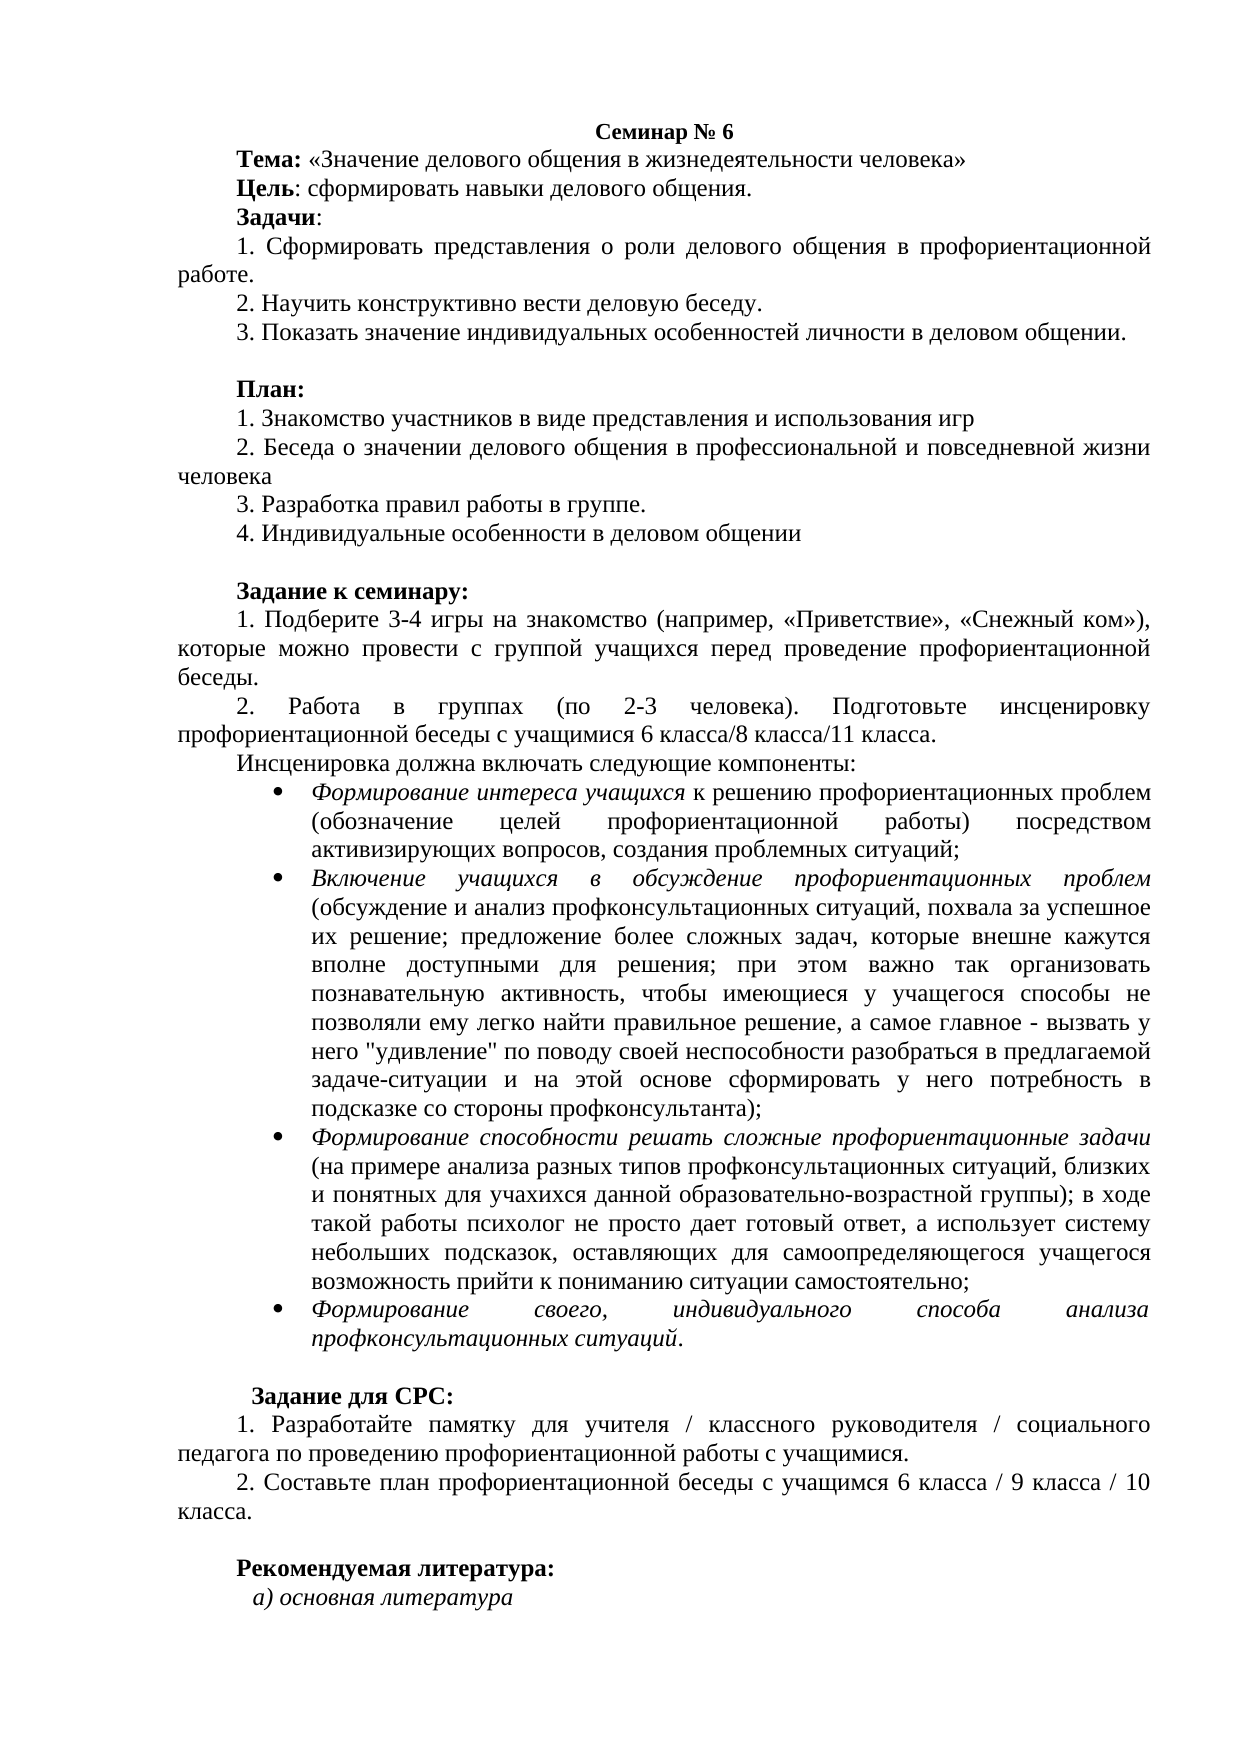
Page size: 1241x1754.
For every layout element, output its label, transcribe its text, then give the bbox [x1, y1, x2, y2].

text Тема: «Значение делового общения в жизнедеятельности человека» [177, 144, 1152, 173]
text 1. Разработайте памятку для учителя / классного руководителя / социального педагога по проведению профориентационной работы с учащимися. [177, 1409, 1152, 1467]
list Формирование интереса учащихся к решению профориентационных проблем (обозначение целей профориентационной работы) посредством активизирующих вопросов, создания проблемных ситуаций; [274, 777, 1152, 863]
text 1. Подберите 3-4 игры на знакомство (например, «Приветствие», «Снежный ком»), которые можно провести с группой учащихся перед проведение профориентационной беседы. [177, 604, 1152, 691]
text Задание для СРС: [177, 1381, 1152, 1409]
text 1. Сформировать представления о роли делового общения в профориентационной работе. [177, 231, 1152, 288]
text 2. Научить конструктивно вести деловую беседу. [177, 288, 1152, 317]
text а) основная литература [177, 1582, 1152, 1611]
text 1. Знакомство участников в виде представления и использования игр [177, 403, 1152, 432]
text 2. Работа в группах (по 2-3 человека). Подготовьте инсценировку профориентационной беседы с учащимися 6 класса/8 класса/11 класса. [177, 691, 1152, 748]
text Задание к семинару: [177, 576, 1152, 604]
text 3. Разработка правил работы в группе. [177, 489, 1152, 518]
subtitle Семинар № 6 [177, 118, 1152, 144]
list Формирование своего, индивидуального способа анализа профконсультационных ситуаций. [274, 1294, 1152, 1352]
text 2. Беседа о значении делового общения в профессиональной и повседневной жизни человека [177, 432, 1152, 489]
list Включение учащихся в обсуждение профориентационных проблем (обсуждение и анализ профконсультационных ситуаций, похвала за успешное их решение; предложение более сложных задач, которые внешне кажутся вполне доступными для решения; при этом важно так организовать познавательную активность, чтобы имеющиеся у учащегося способы не позволяли ему легко найти правильное решение, а самое главное - вызвать у него "удивление" по поводу своей неспособности разобраться в предлагаемой задаче-ситуации и на этой основе сформировать у него потребность в подсказке со стороны профконсультанта); [274, 863, 1152, 1122]
text Задачи: [177, 202, 1152, 231]
list Формирование способности решать сложные профориентационные задачи (на примере анализа разных типов профконсультационных ситуаций, близких и понятных для учахихся данной образовательно-возрастной группы); в ходе такой работы психолог не просто дает готовый ответ, а использует систему небольших подсказок, оставляющих для самоопределяющегося учащегося возможность прийти к пониманию ситуации самостоятельно; [274, 1122, 1152, 1294]
text 2. Составьте план профориентационной беседы с учащимся 6 класса / 9 класса / 10 класса. [177, 1467, 1152, 1524]
text Рекомендуемая литература: [177, 1553, 1152, 1582]
text 4. Индивидуальные особенности в деловом общении [177, 518, 1152, 547]
text План: [177, 374, 1152, 403]
text 3. Показать значение индивидуальных особенностей личности в деловом общении. [177, 317, 1152, 346]
text Цель: сформировать навыки делового общения. [177, 173, 1152, 202]
text Инсценировка должна включать следующие компоненты: [177, 748, 1152, 777]
